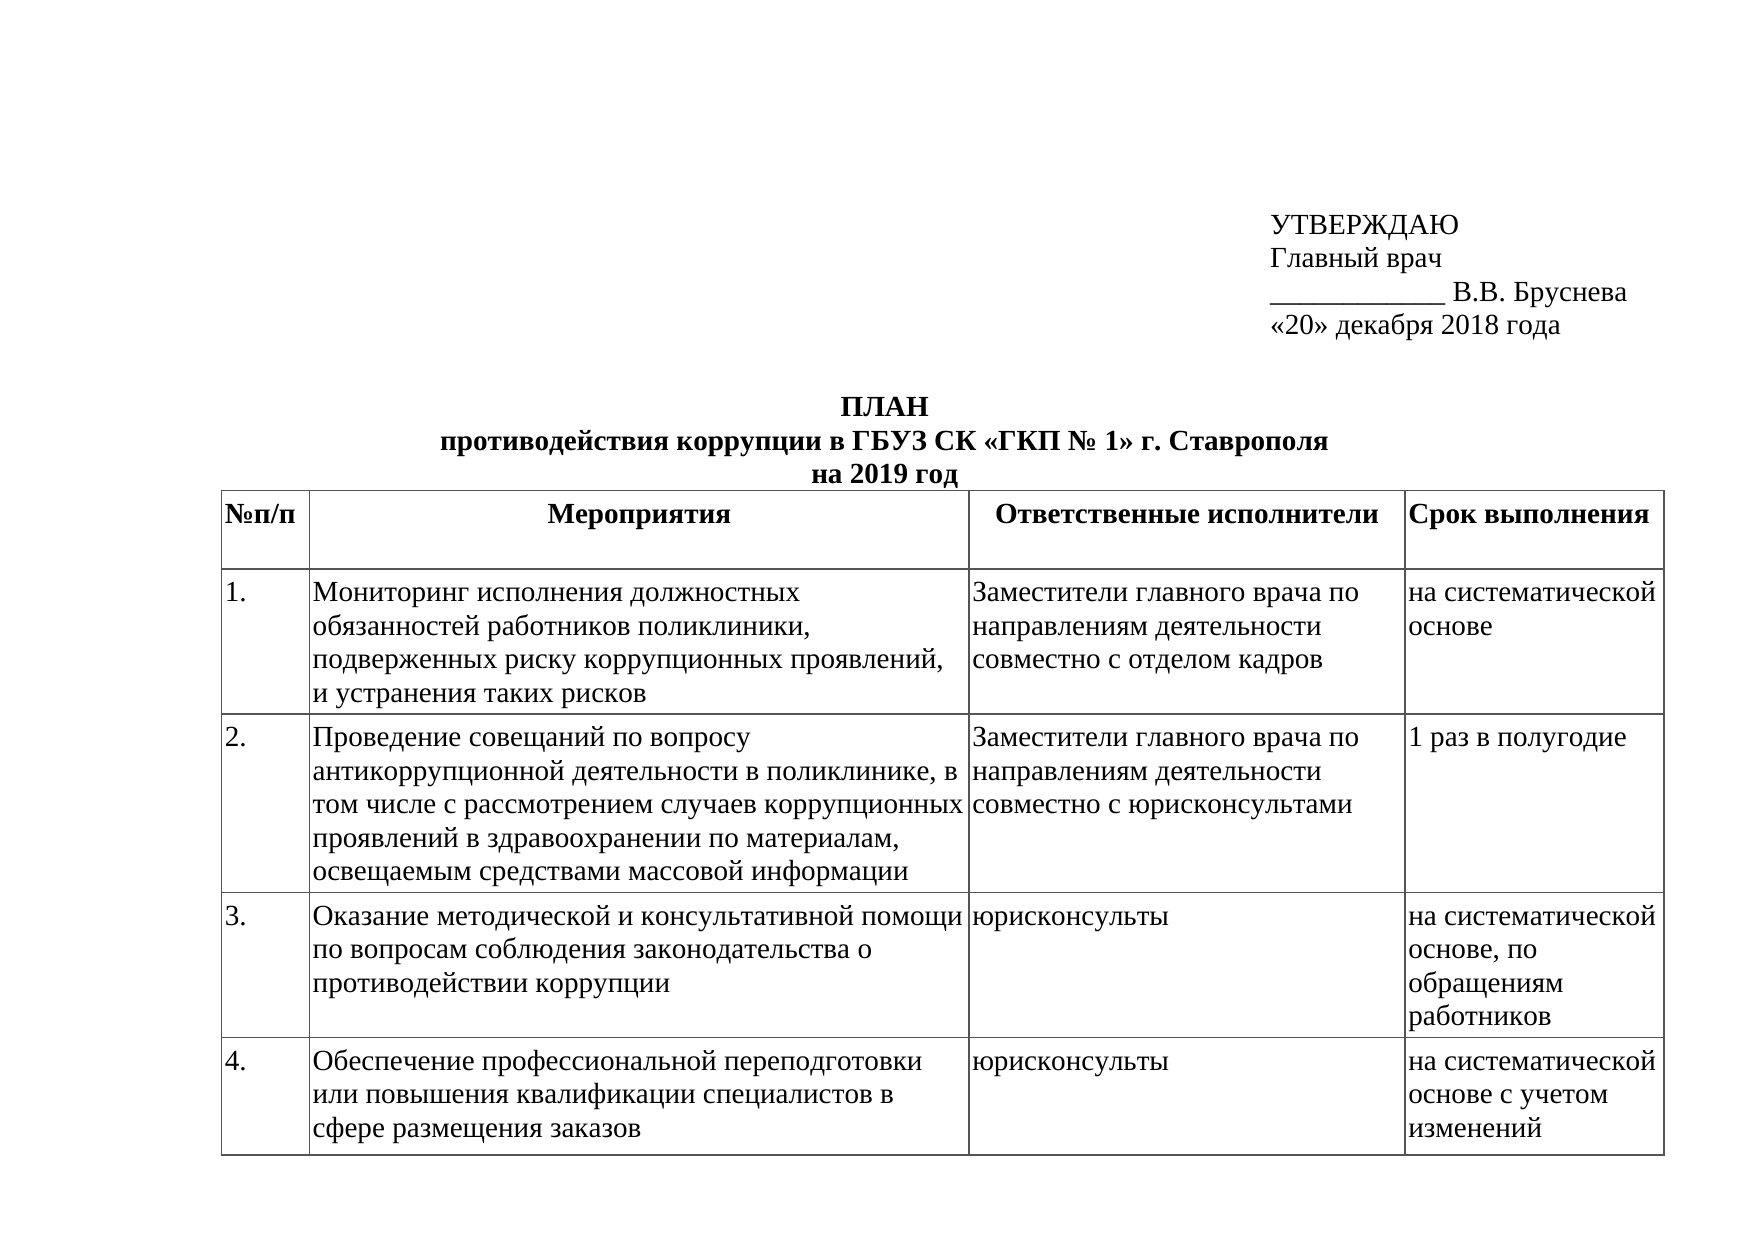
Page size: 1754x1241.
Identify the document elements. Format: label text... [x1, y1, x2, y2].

table_cell Заместители главного врача по направлениям деятельности совместно с отделом кадров [970, 570, 1404, 713]
table_cell 1 раз в полугодие [1406, 715, 1663, 892]
table_cell Оказание методической и консультативной помощи по вопросам соблюдения законодательства о противодействии коррупции [310, 893, 968, 1037]
table_cell 1. [222, 570, 309, 713]
table_header №п/п [222, 491, 309, 568]
table_cell 3. [222, 893, 309, 1037]
table_cell на систематической основе [1406, 570, 1663, 713]
text ____________ В.В. Бруснева [1270, 274, 1636, 307]
table_cell на систематической основе, по обращениям работников [1406, 893, 1663, 1037]
text ПЛАН [133, 389, 1636, 423]
text противодействия коррупции в ГБУЗ СК «ГКП № 1» г. Ставрополя [133, 423, 1636, 456]
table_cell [310, 1038, 968, 1154]
table_cell 4. [222, 1038, 309, 1154]
text «20» декабря 2018 года [1270, 307, 1636, 341]
table_cell юрисконсульты [970, 1038, 1404, 1154]
table_cell Мониторинг исполнения должностных обязанностей работников поликлиники, подверженных риску коррупционных проявлений, и устранения таких рисков [310, 570, 968, 713]
table_cell 2. [222, 715, 309, 892]
text Главный врач [1270, 240, 1636, 274]
table_header Ответственные исполнители [970, 491, 1404, 568]
table_cell Проведение совещаний по вопросу антикоррупционной деятельности в поликлинике, в том числе с рассмотрением случаев коррупционных проявлений в здравоохранении по материалам, освещаемым средствами массовой информации [310, 715, 968, 892]
table_header Мероприятия [310, 491, 968, 568]
text УТВЕРЖДАЮ [1270, 207, 1636, 240]
table_cell юрисконсульты [970, 893, 1404, 1037]
text на 2019 год [133, 456, 1636, 490]
table_header Срок выполнения [1406, 491, 1663, 568]
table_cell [1406, 1038, 1663, 1154]
table_cell Заместители главного врача по направлениям деятельности совместно с юрисконсультами [970, 715, 1404, 892]
